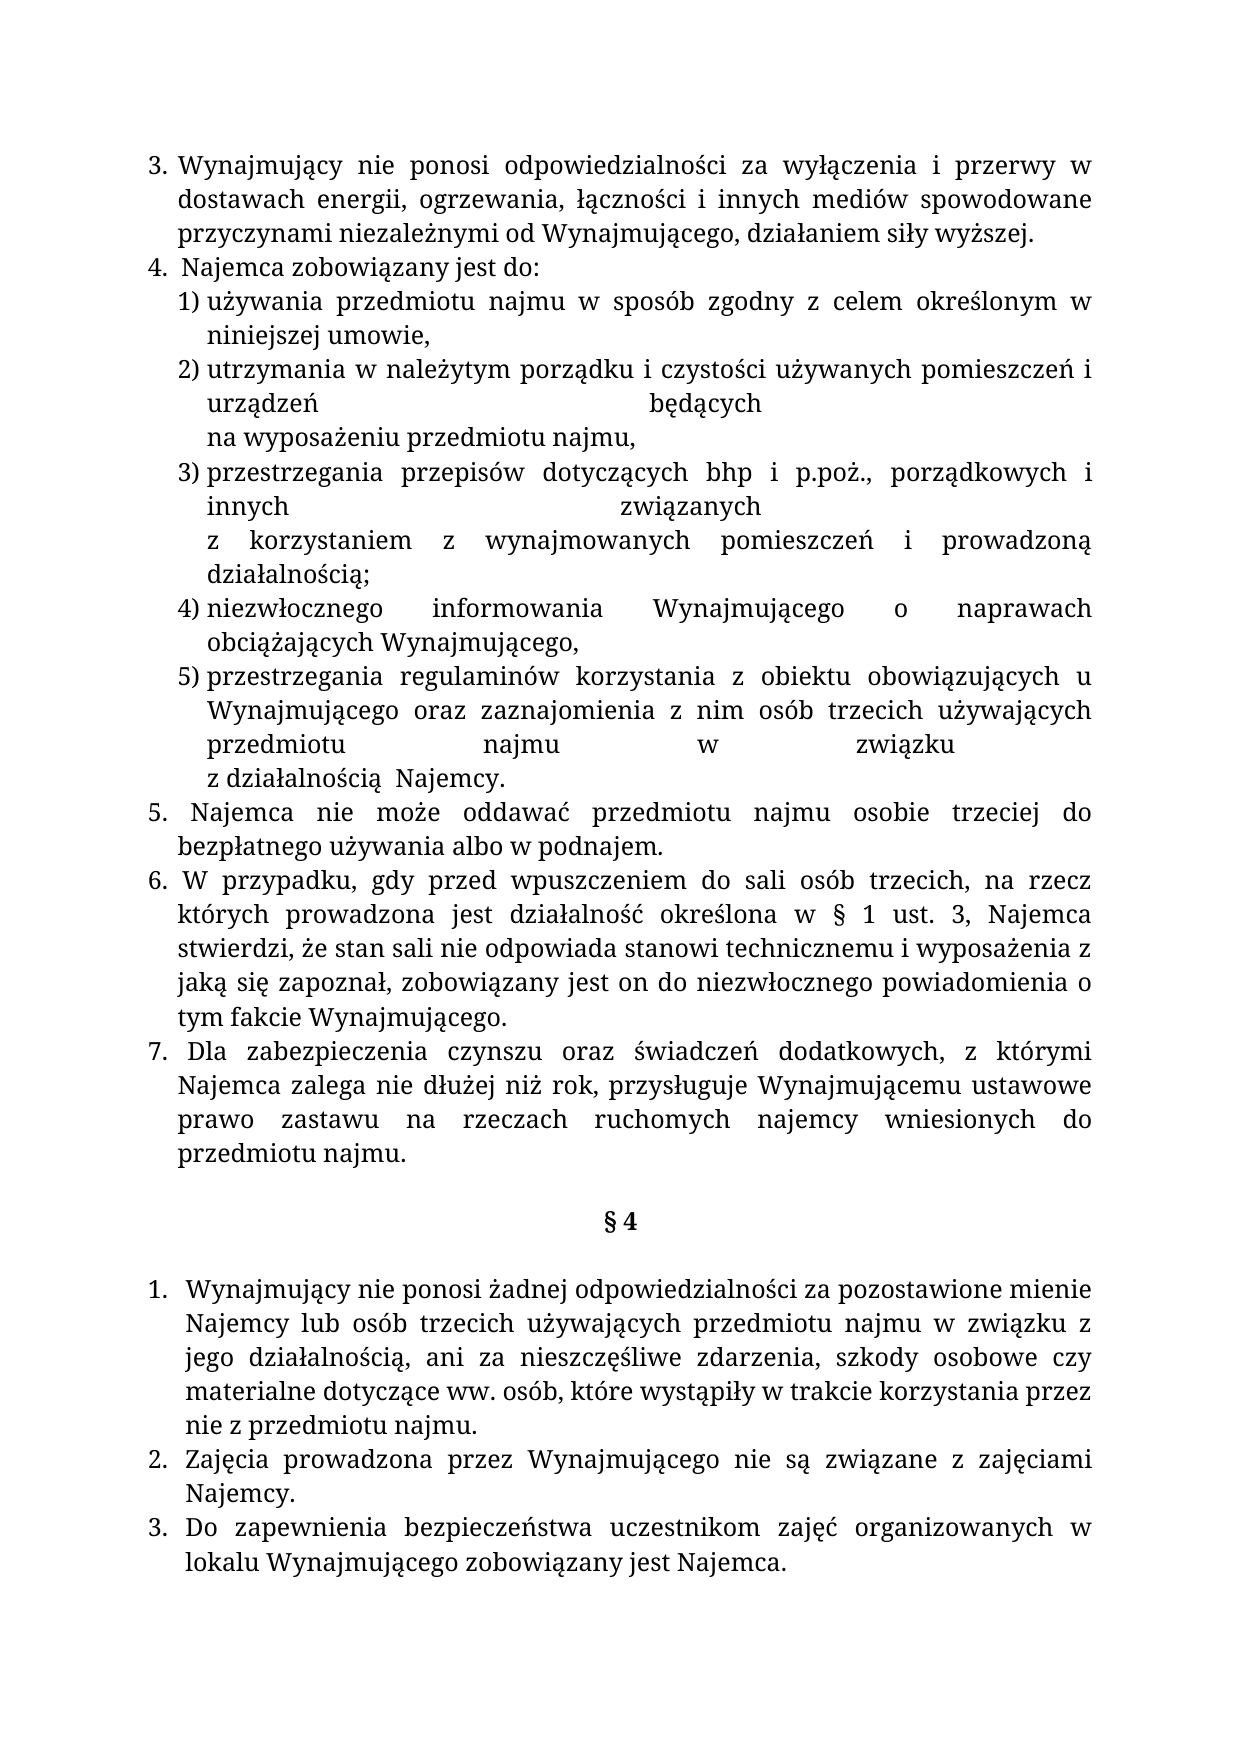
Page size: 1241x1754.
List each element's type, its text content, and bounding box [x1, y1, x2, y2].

text 7. Dla zabezpieczenia czynszu oraz świadczeń dodatkowych, z którymi Najemca zalega nie dłużej niż rok, przysługuje Wynajmującemu ustawowe prawo zastawu na rzeczach ruchomych najemcy wniesionych do przedmiotu najmu. [148, 1033, 1093, 1169]
list Do zapewnienia bezpieczeństwa uczestnikom zajęć organizowanych w lokalu Wynajmującego zobowiązany jest Najemca. [148, 1510, 1093, 1578]
list utrzymania w należytym porządku i czystości używanych pomieszczeń i urządzeń będących na wyposażeniu przedmiotu najmu, [177, 352, 1093, 454]
list Wynajmujący nie ponosi odpowiedzialności za wyłączenia i przerwy w dostawach energii, ogrzewania, łączności i innych mediów spowodowane przyczynami niezależnymi od Wynajmującego, działaniem siły wyższej. [148, 148, 1093, 250]
list używania przedmiotu najmu w sposób zgodny z celem określonym w niniejszej umowie, [177, 284, 1093, 352]
list Wynajmujący nie ponosi żadnej odpowiedzialności za pozostawione mienie Najemcy lub osób trzecich używających przedmiotu najmu w związku z jego działalnością, ani za nieszczęśliwe zdarzenia, szkody osobowe czy materialne dotyczące ww. osób, które wystąpiły w trakcie korzystania przez nie z przedmiotu najmu. [148, 1272, 1093, 1442]
list przestrzegania przepisów dotyczących bhp i p.poż., porządkowych i innych związanych z korzystaniem z wynajmowanych pomieszczeń i prowadzoną działalnością; [177, 454, 1093, 590]
text 4. Najemca zobowiązany jest do: [148, 250, 1093, 284]
text § 4 [148, 1203, 1093, 1238]
list przestrzegania regulaminów korzystania z obiektu obowiązujących u Wynajmującego oraz zaznajomienia z nim osób trzecich używających przedmiotu najmu w związku z działalnością Najemcy. [177, 658, 1093, 795]
text 5. Najemca nie może oddawać przedmiotu najmu osobie trzeciej do bezpłatnego używania albo w podnajem. [148, 795, 1093, 863]
list niezwłocznego informowania Wynajmującego o naprawach obciążających Wynajmującego, [177, 590, 1093, 658]
text 6. W przypadku, gdy przed wpuszczeniem do sali osób trzecich, na rzecz których prowadzona jest działalność określona w § 1 ust. 3, Najemca stwierdzi, że stan sali nie odpowiada stanowi technicznemu i wyposażenia z jaką się zapoznał, zobowiązany jest on do niezwłocznego powiadomienia o tym fakcie Wynajmującego. [148, 863, 1093, 1033]
list Zajęcia prowadzona przez Wynajmującego nie są związane z zajęciami Najemcy. [148, 1442, 1093, 1510]
